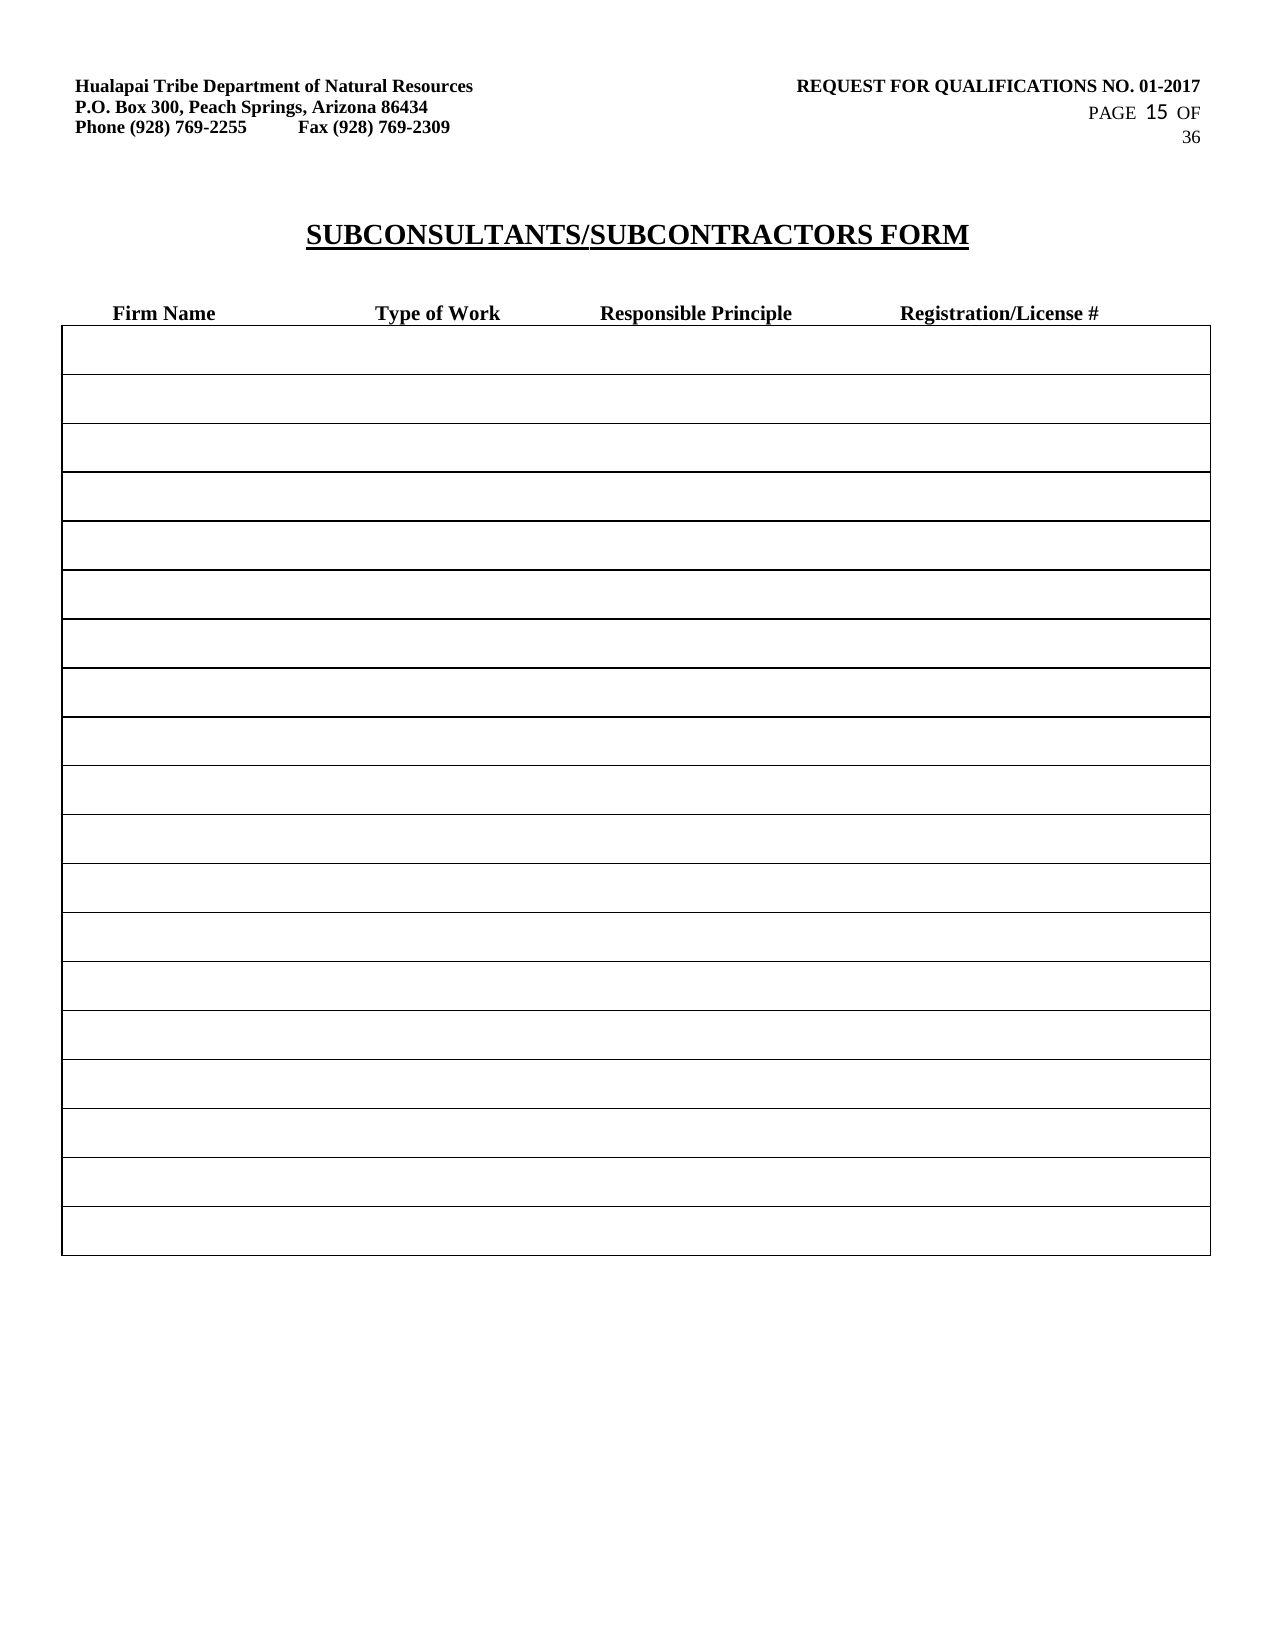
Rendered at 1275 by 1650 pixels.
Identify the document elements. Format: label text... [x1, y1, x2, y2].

table_cell [63, 1109, 1210, 1157]
table_cell [63, 1060, 1210, 1108]
table_cell [63, 669, 1210, 716]
table_cell [63, 1158, 1210, 1206]
table_cell [63, 620, 1210, 667]
table_cell [63, 864, 1210, 912]
table_header [63, 326, 1210, 373]
table_cell [63, 766, 1210, 814]
table_cell [63, 1011, 1210, 1059]
table_cell [63, 375, 1210, 422]
table_cell [63, 962, 1210, 1010]
table_cell [63, 571, 1210, 618]
table_cell [63, 424, 1210, 471]
table_cell [63, 913, 1210, 961]
table_cell [63, 718, 1210, 765]
subtitle SUBCONSULTANTS/SUBCONTRACTORS FORM [306, 217, 1223, 251]
table_cell [63, 522, 1210, 569]
table_cell [63, 473, 1210, 520]
text Firm Name Type of Work Responsible Principle Registration/License # [112, 300, 1223, 324]
table_cell [63, 815, 1210, 863]
table_cell [63, 1207, 1210, 1255]
